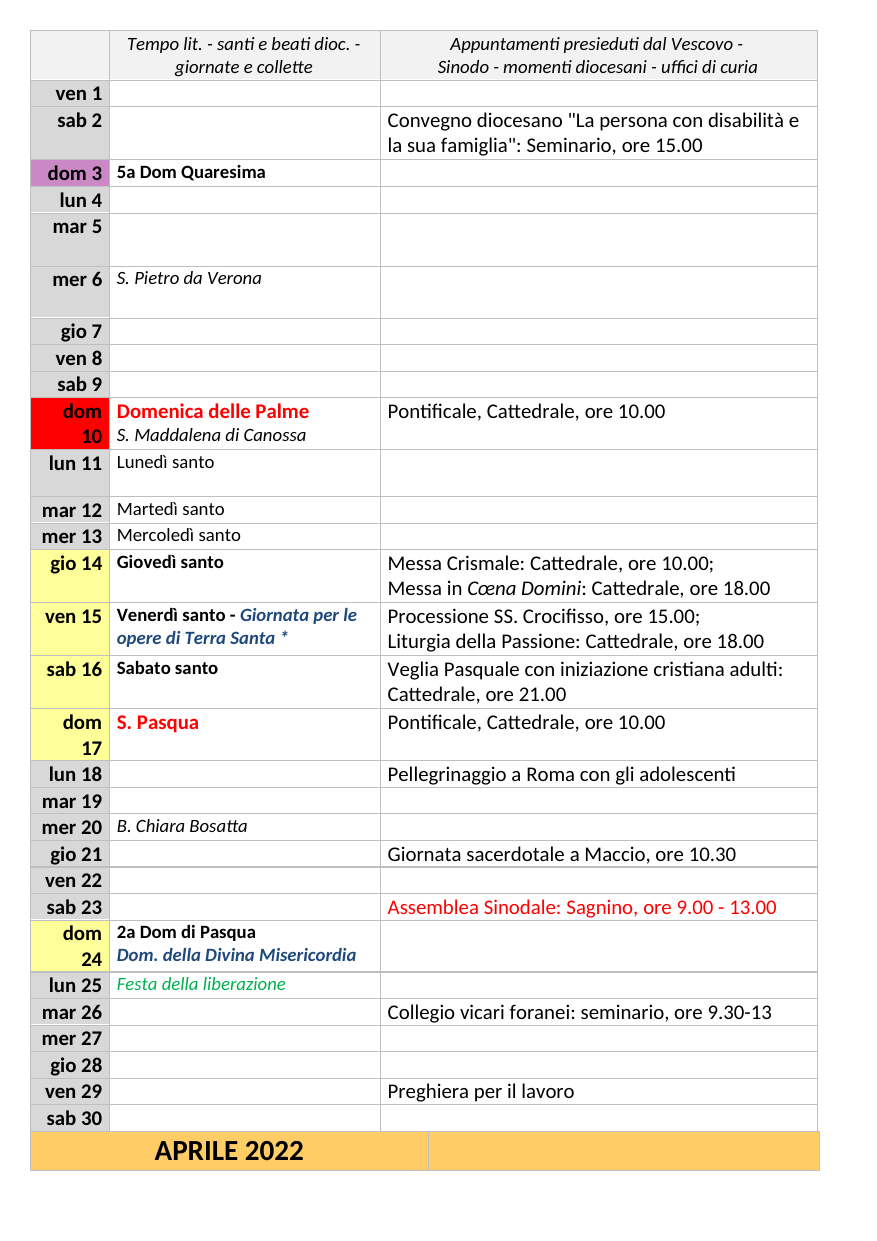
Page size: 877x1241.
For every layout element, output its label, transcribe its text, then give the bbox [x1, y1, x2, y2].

table_cell [110, 1105, 380, 1131]
table_cell Mercoledì santo [110, 524, 380, 549]
table_cell ven 22 [31, 868, 109, 893]
table_cell [110, 841, 380, 866]
table_cell lun 4 [31, 187, 109, 212]
table_cell 2a Dom di Pasqua Dom. della Divina Misericordia [110, 921, 380, 971]
table_cell [110, 319, 380, 344]
table_cell mer 27 [31, 1026, 109, 1051]
table_cell [110, 81, 380, 106]
table_cell [381, 868, 817, 893]
table_cell [381, 1052, 817, 1078]
table_cell [381, 267, 817, 317]
table_cell lun 18 [31, 761, 109, 787]
table_cell [381, 450, 817, 496]
table_cell [110, 894, 380, 919]
table_cell [110, 761, 380, 787]
table_cell [381, 372, 817, 397]
table_cell APRILE 2022 [31, 1132, 428, 1170]
table_cell [429, 1132, 819, 1170]
table_cell [110, 1079, 380, 1104]
table_cell dom 3 [31, 160, 109, 186]
table_cell Pontificale, Cattedrale, ore 10.00 [381, 398, 817, 449]
table_cell dom 17 [31, 709, 109, 760]
table_cell Pontificale, Cattedrale, ore 10.00 [381, 709, 817, 760]
table_cell mar 19 [31, 788, 109, 813]
table_cell sab 16 [31, 656, 109, 708]
table_cell sab 2 [31, 107, 109, 159]
table_cell S. Pietro da Verona [110, 267, 380, 317]
table_cell Appuntamenti presieduti dal Vescovo - Sinodo - momenti diocesani - uffici di curia [381, 31, 817, 79]
table_cell [110, 1052, 380, 1078]
table_cell S. Pasqua [110, 709, 380, 760]
table_cell [110, 788, 380, 813]
table_cell [381, 81, 817, 106]
table_cell Assemblea Sinodale: Sagnino, ore 9.00 - 13.00 [381, 894, 817, 919]
table_cell gio 14 [31, 550, 109, 602]
table_cell Sabato santo [110, 656, 380, 708]
table_cell mar 5 [31, 214, 109, 266]
table_cell mer 6 [31, 267, 109, 317]
table_cell dom 10 [31, 398, 109, 449]
table_cell [381, 214, 817, 266]
table_cell [381, 497, 817, 522]
table_cell [381, 524, 817, 549]
table_cell [381, 788, 817, 813]
table_cell Giovedì santo [110, 550, 380, 602]
table_cell Festa della liberazione [110, 973, 380, 998]
table_cell [31, 31, 109, 79]
table_cell [381, 345, 817, 371]
table_cell ven 29 [31, 1079, 109, 1104]
table_cell [381, 921, 817, 971]
table_cell ven 1 [31, 81, 109, 106]
table_cell [381, 1105, 817, 1131]
table_cell Lunedì santo [110, 450, 380, 496]
table_cell sab 30 [31, 1105, 109, 1131]
table_cell Giornata sacerdotale a Maccio, ore 10.30 [381, 841, 817, 866]
table_cell sab 23 [31, 894, 109, 919]
table_cell 5a Dom Quaresima [110, 160, 380, 186]
table_cell [110, 1026, 380, 1051]
table_cell lun 11 [31, 450, 109, 496]
table_cell [381, 160, 817, 186]
table_cell gio 28 [31, 1052, 109, 1078]
table_cell Pellegrinaggio a Roma con gli adolescenti [381, 761, 817, 787]
table_cell [110, 372, 380, 397]
table_cell [110, 999, 380, 1024]
table_cell gio 21 [31, 841, 109, 866]
table_cell Convegno diocesano "La persona con disabilità e la sua famiglia": Seminario, ore 15.00 [381, 107, 817, 159]
table_cell [381, 814, 817, 840]
table_cell [381, 1026, 817, 1051]
table_cell [110, 868, 380, 893]
table_cell [381, 319, 817, 344]
table_cell ven 8 [31, 345, 109, 371]
table_cell Messa Crismale: Cattedrale, ore 10.00; Messa in Cœna Domini: Cattedrale, ore 18.00 [381, 550, 817, 602]
table_cell [110, 187, 380, 212]
table_cell [381, 187, 817, 212]
table_cell ven 15 [31, 603, 109, 655]
table_cell [110, 107, 380, 159]
table_cell sab 9 [31, 372, 109, 397]
table_cell dom 24 [31, 921, 109, 971]
table_cell Preghiera per il lavoro [381, 1079, 817, 1104]
table_cell mer 20 [31, 814, 109, 840]
table_cell mer 13 [31, 524, 109, 549]
table_cell B. Chiara Bosatta [110, 814, 380, 840]
table_cell mar 12 [31, 497, 109, 522]
table_cell Venerdì santo - Giornata per le opere di Terra Santa * [110, 603, 380, 655]
table_cell mar 26 [31, 999, 109, 1024]
table_cell Processione SS. Crocifisso, ore 15.00; Liturgia della Passione: Cattedrale, ore 18.00 [381, 603, 817, 655]
table_cell [110, 345, 380, 371]
table_cell lun 25 [31, 973, 109, 998]
table_cell Collegio vicari foranei: seminario, ore 9.30-13 [381, 999, 817, 1024]
table_cell [381, 973, 817, 998]
table_cell Domenica delle Palme S. Maddalena di Canossa [110, 398, 380, 449]
table_cell Veglia Pasquale con iniziazione cristiana adulti: Cattedrale, ore 21.00 [381, 656, 817, 708]
table_cell Martedì santo [110, 497, 380, 522]
table_cell Tempo lit. - santi e beati dioc. - giornate e collette [110, 31, 380, 79]
table_cell [110, 214, 380, 266]
table_cell gio 7 [31, 319, 109, 344]
